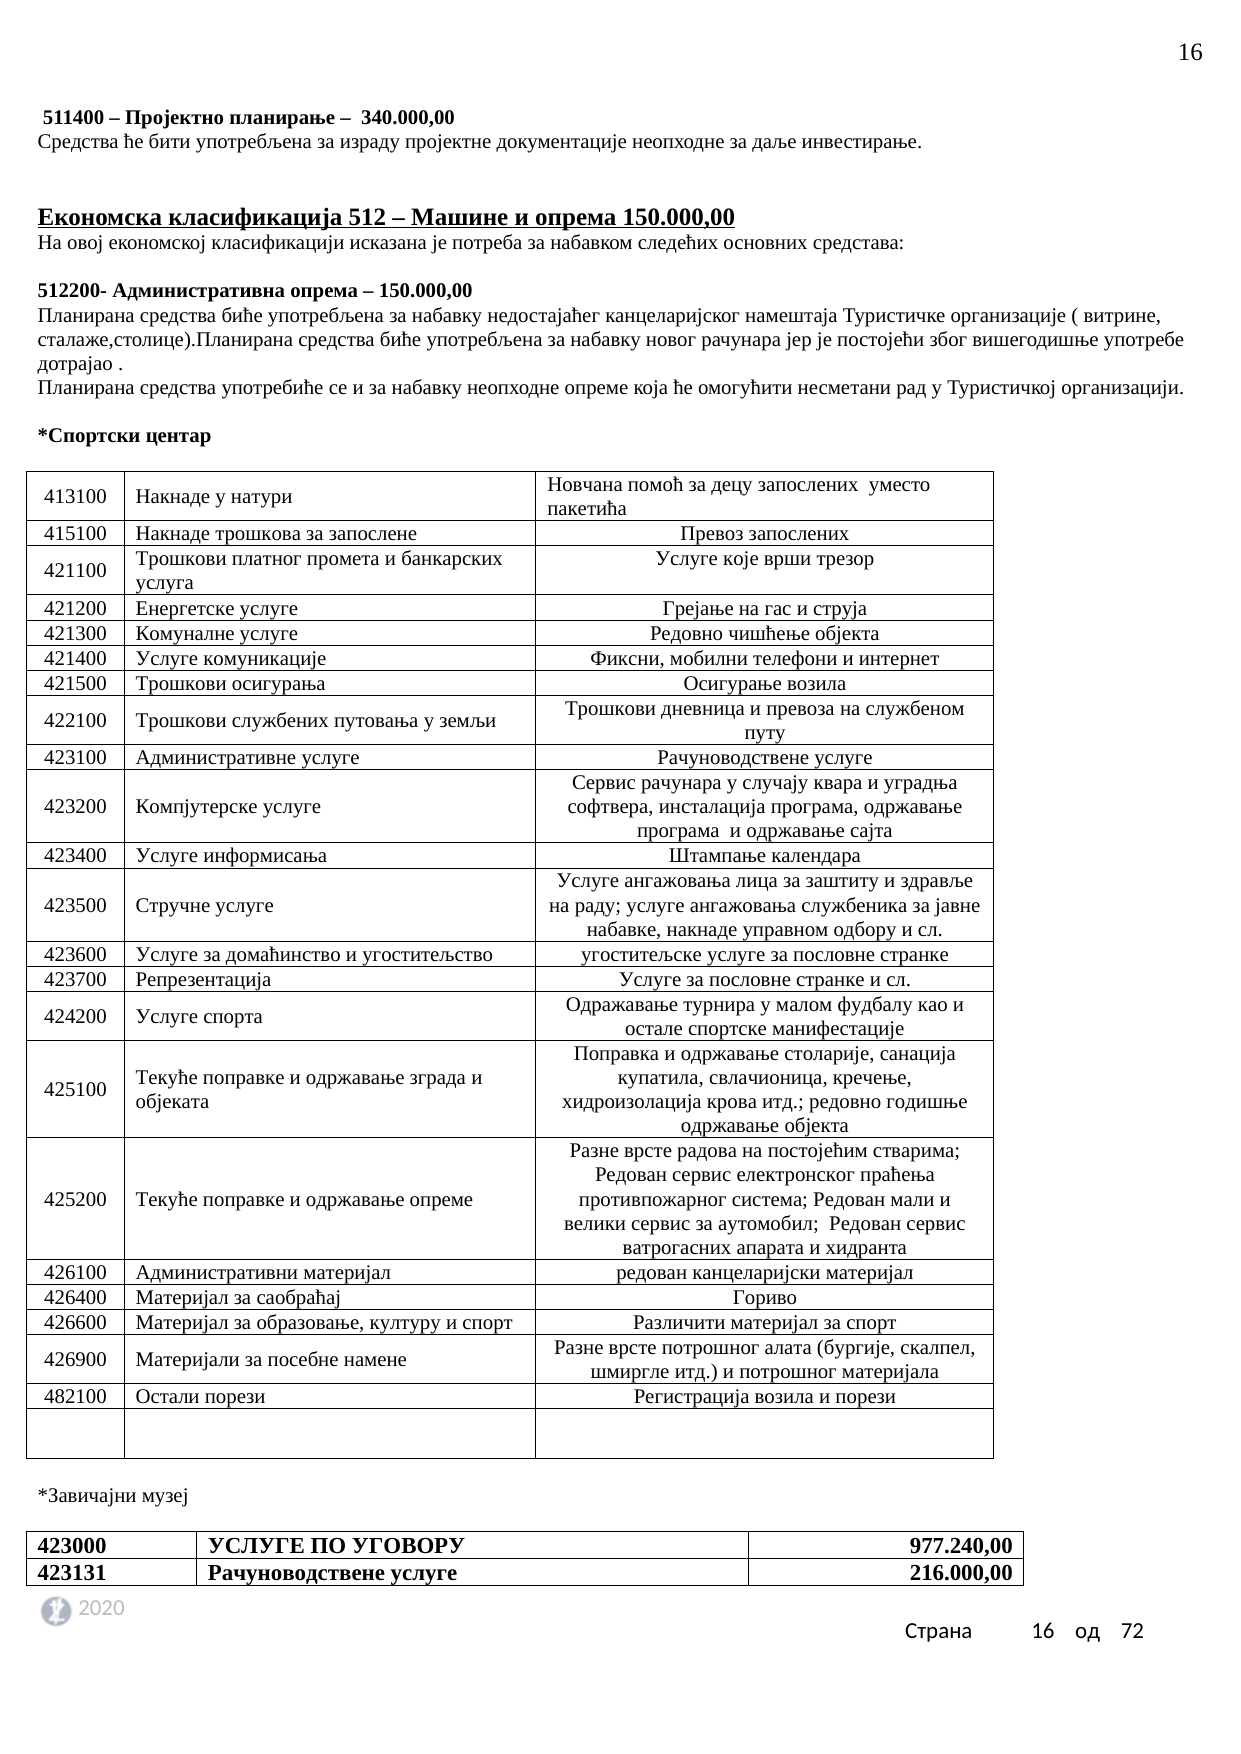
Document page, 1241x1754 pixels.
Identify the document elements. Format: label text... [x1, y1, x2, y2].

text *Завичајни музеј [37, 1482, 1203, 1507]
text 511400 – Пројектно планирање – 340.000,00 [37, 105, 1203, 129]
table_cell Поправка и одржавање столарије, санација купатила, свлачионица, кречење, хидроизолација крова итд.; редовно годишње одржавање објекта [536, 1041, 993, 1137]
table_cell Трошкови осигурања [125, 671, 535, 695]
table_cell Стручне услуге [125, 869, 535, 941]
table_cell 423131 [27, 1559, 196, 1585]
table_header 423000 [27, 1532, 196, 1558]
table_cell Административне услуге [125, 745, 535, 769]
table_cell 425200 [27, 1138, 124, 1259]
table_cell Разне врсте радова на постојећим стварима; Редован сервис електронског праћења противпожарног система; Редован мали и велики сервис за аутомобил; Редован сервис ватрогасних апарата и хидранта [536, 1138, 993, 1259]
table_cell 421100 [27, 546, 124, 594]
table_cell Грејање на гас и струја [536, 595, 993, 619]
table_cell Услуге ангажовања лица за заштиту и здравље на раду; услуге ангажовања службеника за јавне набавке, накнаде управном одбору и сл. [536, 869, 993, 941]
table_cell Сервис рачунара у случају квара и уградња софтвера, инсталација програма, одржавање програма и одржавање сајта [536, 770, 993, 842]
table_cell Регистрација возила и порези [536, 1384, 993, 1408]
table_cell Фиксни, мобилни телефони и интернет [536, 646, 993, 670]
table_cell Различити материјал за спорт [536, 1310, 993, 1334]
table_cell [27, 1409, 124, 1457]
table_cell 216.000,00 [749, 1559, 1023, 1585]
table_header УСЛУГЕ ПО УГОВОРУ [197, 1532, 748, 1558]
table_cell Трошкови дневница и превоза на службеном путу [536, 696, 993, 744]
table_cell 415100 [27, 521, 124, 545]
table_cell Материјал за саобраћај [125, 1285, 535, 1309]
table_cell 422100 [27, 696, 124, 744]
table_cell Компјутерске услуге [125, 770, 535, 842]
text 512200- Административна опрема – 150.000,00 [37, 278, 1203, 302]
table_cell Трошкови службених путовања у земљи [125, 696, 535, 744]
table_cell [536, 1409, 993, 1457]
table_cell Текуће поправке и одржавање зграда и објеката [125, 1041, 535, 1137]
text *Спортски центар [37, 423, 1203, 447]
table_cell Репрезентација [125, 967, 535, 991]
table_cell Гориво [536, 1285, 993, 1309]
table_header Новчана помоћ за децу запослених уместо пакетића [536, 472, 993, 520]
table_cell 423400 [27, 843, 124, 867]
table_cell 423700 [27, 967, 124, 991]
table_cell 423500 [27, 869, 124, 941]
table_cell 426600 [27, 1310, 124, 1334]
table_cell Рачуноводствене услуге [536, 745, 993, 769]
table_cell 482100 [27, 1384, 124, 1408]
table_cell 426400 [27, 1285, 124, 1309]
table_cell 423100 [27, 745, 124, 769]
table_cell Рачуноводствене услуге [197, 1559, 748, 1585]
table_cell Редовно чишћење објекта [536, 621, 993, 644]
table_cell Осигурање возила [536, 671, 993, 695]
table_cell 423200 [27, 770, 124, 842]
table_cell Услуге за домаћинство и угоститељство [125, 942, 535, 966]
table_cell 421400 [27, 646, 124, 670]
table_cell 421500 [27, 671, 124, 695]
table_cell Материјал за образовање, културу и спорт [125, 1310, 535, 1334]
table_cell 426900 [27, 1335, 124, 1383]
table_cell Штампање календара [536, 843, 993, 867]
table_cell 425100 [27, 1041, 124, 1137]
table_cell Материјали за посебне намене [125, 1335, 535, 1383]
text На овој економској класификацији исказана је потреба за набавком следећих основних средстава: [37, 230, 1203, 254]
text Економска класификација 512 – Машине и опрема 150.000,00 [37, 202, 1203, 230]
table_cell Услуге информисања [125, 843, 535, 867]
table_cell Текуће поправке и одржавање опреме [125, 1138, 535, 1259]
table_cell 421300 [27, 621, 124, 644]
picture [37, 1593, 75, 1631]
table_cell 423600 [27, 942, 124, 966]
table_cell [125, 1409, 535, 1457]
table_cell Превоз запослених [536, 521, 993, 545]
table_cell Накнаде трошкова за запослене [125, 521, 535, 545]
table_cell Комуналне услуге [125, 621, 535, 644]
table_cell Услуге спорта [125, 992, 535, 1040]
table_cell Административни материјал [125, 1260, 535, 1284]
table_header Накнаде у натури [125, 472, 535, 520]
table_cell 426100 [27, 1260, 124, 1284]
table_cell Услуге које врши трезор [536, 546, 993, 594]
table_header 977.240,00 [749, 1532, 1023, 1558]
table_cell Одражавање турнира у малом фудбалу као и остале спортске манифестације [536, 992, 993, 1040]
table_cell Услуге за пословне странке и сл. [536, 967, 993, 991]
table_cell редован канцеларијски материјал [536, 1260, 993, 1284]
table_cell 421200 [27, 595, 124, 619]
table_header 413100 [27, 472, 124, 520]
table_cell Трошкови платног промета и банкарских услуга [125, 546, 535, 594]
table_cell угоститељске услуге за пословне странке [536, 942, 993, 966]
text Планирана средства биће употребљена за набавку недостајаћег канцеларијског намештаја Туристичке организације ( витрине, сталаже,столице).Планирана средства биће употребљена за набавку новог рачунара јер је постојећи због вишегодишње употребе дотрајао . [37, 302, 1203, 375]
table_cell Услуге комуникације [125, 646, 535, 670]
table_cell Остали порези [125, 1384, 535, 1408]
table_cell 424200 [27, 992, 124, 1040]
table_cell Разне врсте потрошног алата (бургије, скалпел, шмиргле итд.) и потрошног материјала [536, 1335, 993, 1383]
table_cell Енергетске услуге [125, 595, 535, 619]
text Средства ће бити употребљена за израду пројектне документације неопходне за даље инвестирање. [37, 129, 1203, 153]
text Планирана средства употребиће се и за набавку неопходне опреме која ће омогућити несметани рад у Туристичкој организацији. [37, 375, 1203, 399]
